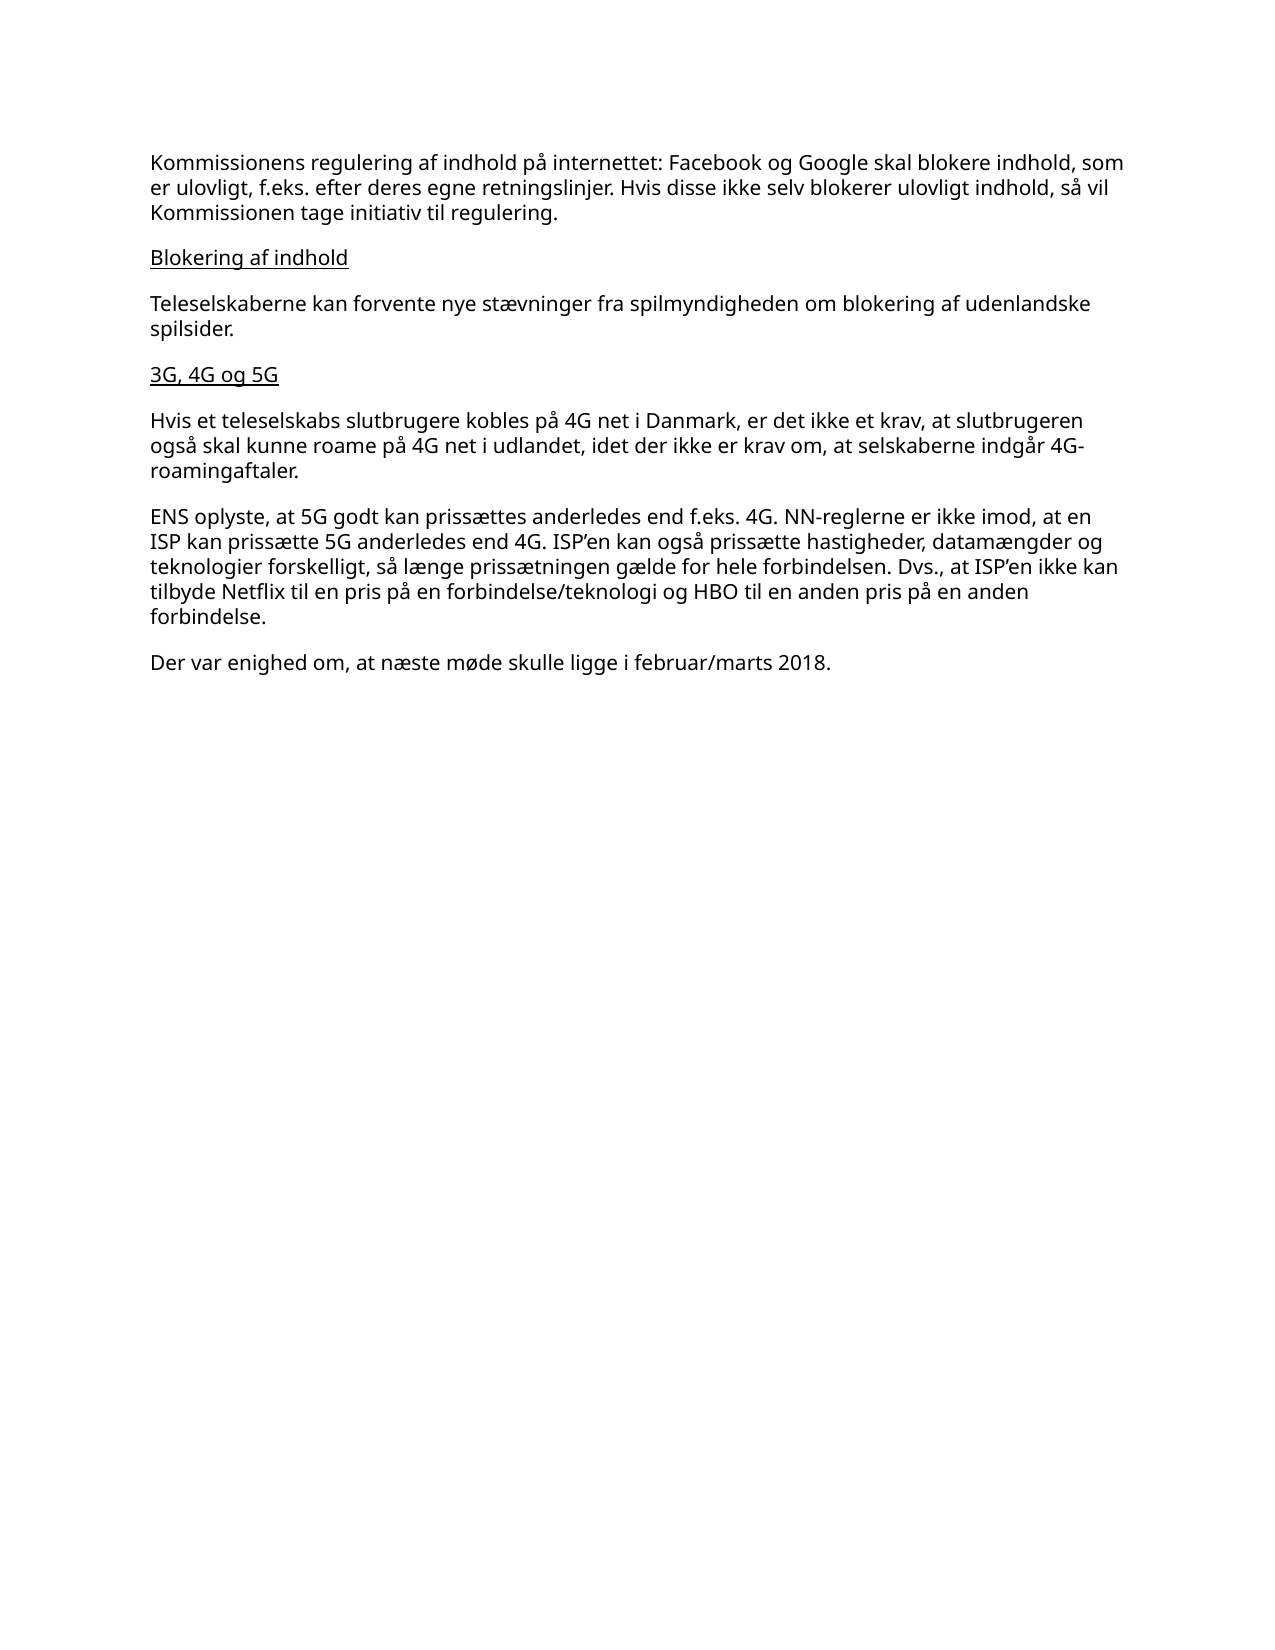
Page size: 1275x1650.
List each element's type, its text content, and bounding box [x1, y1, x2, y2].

text Teleselskaberne kan forvente nye stævninger fra spilmyndigheden om blokering af udenlandske spilsider. [150, 292, 1125, 342]
text Blokering af indhold [150, 246, 1125, 271]
text Der var enighed om, at næste møde skulle ligge i februar/marts 2018. [150, 650, 1125, 675]
text ENS oplyste, at 5G godt kan prissættes anderledes end f.eks. 4G. NN-reglerne er ikke imod, at en ISP kan prissætte 5G anderledes end 4G. ISP’en kan også prissætte hastigheder, datamængder og teknologier forskelligt, så længe prissætningen gælde for hele forbindelsen. Dvs., at ISP’en ikke kan tilbyde Netflix til en pris på en forbindelse/teknologi og HBO til en anden pris på en anden forbindelse. [150, 504, 1125, 629]
text Hvis et teleselskabs slutbrugere kobles på 4G net i Danmark, er det ikke et krav, at slutbrugeren også skal kunne roame på 4G net i udlandet, idet der ikke er krav om, at selskaberne indgår 4G-roamingaftaler. [150, 408, 1125, 483]
text 3G, 4G og 5G [150, 362, 1125, 387]
text Kommissionens regulering af indhold på internettet: Facebook og Google skal blokere indhold, som er ulovligt, f.eks. efter deres egne retningslinjer. Hvis disse ikke selv blokerer ulovligt indhold, så vil Kommissionen tage initiativ til regulering. [150, 150, 1125, 225]
